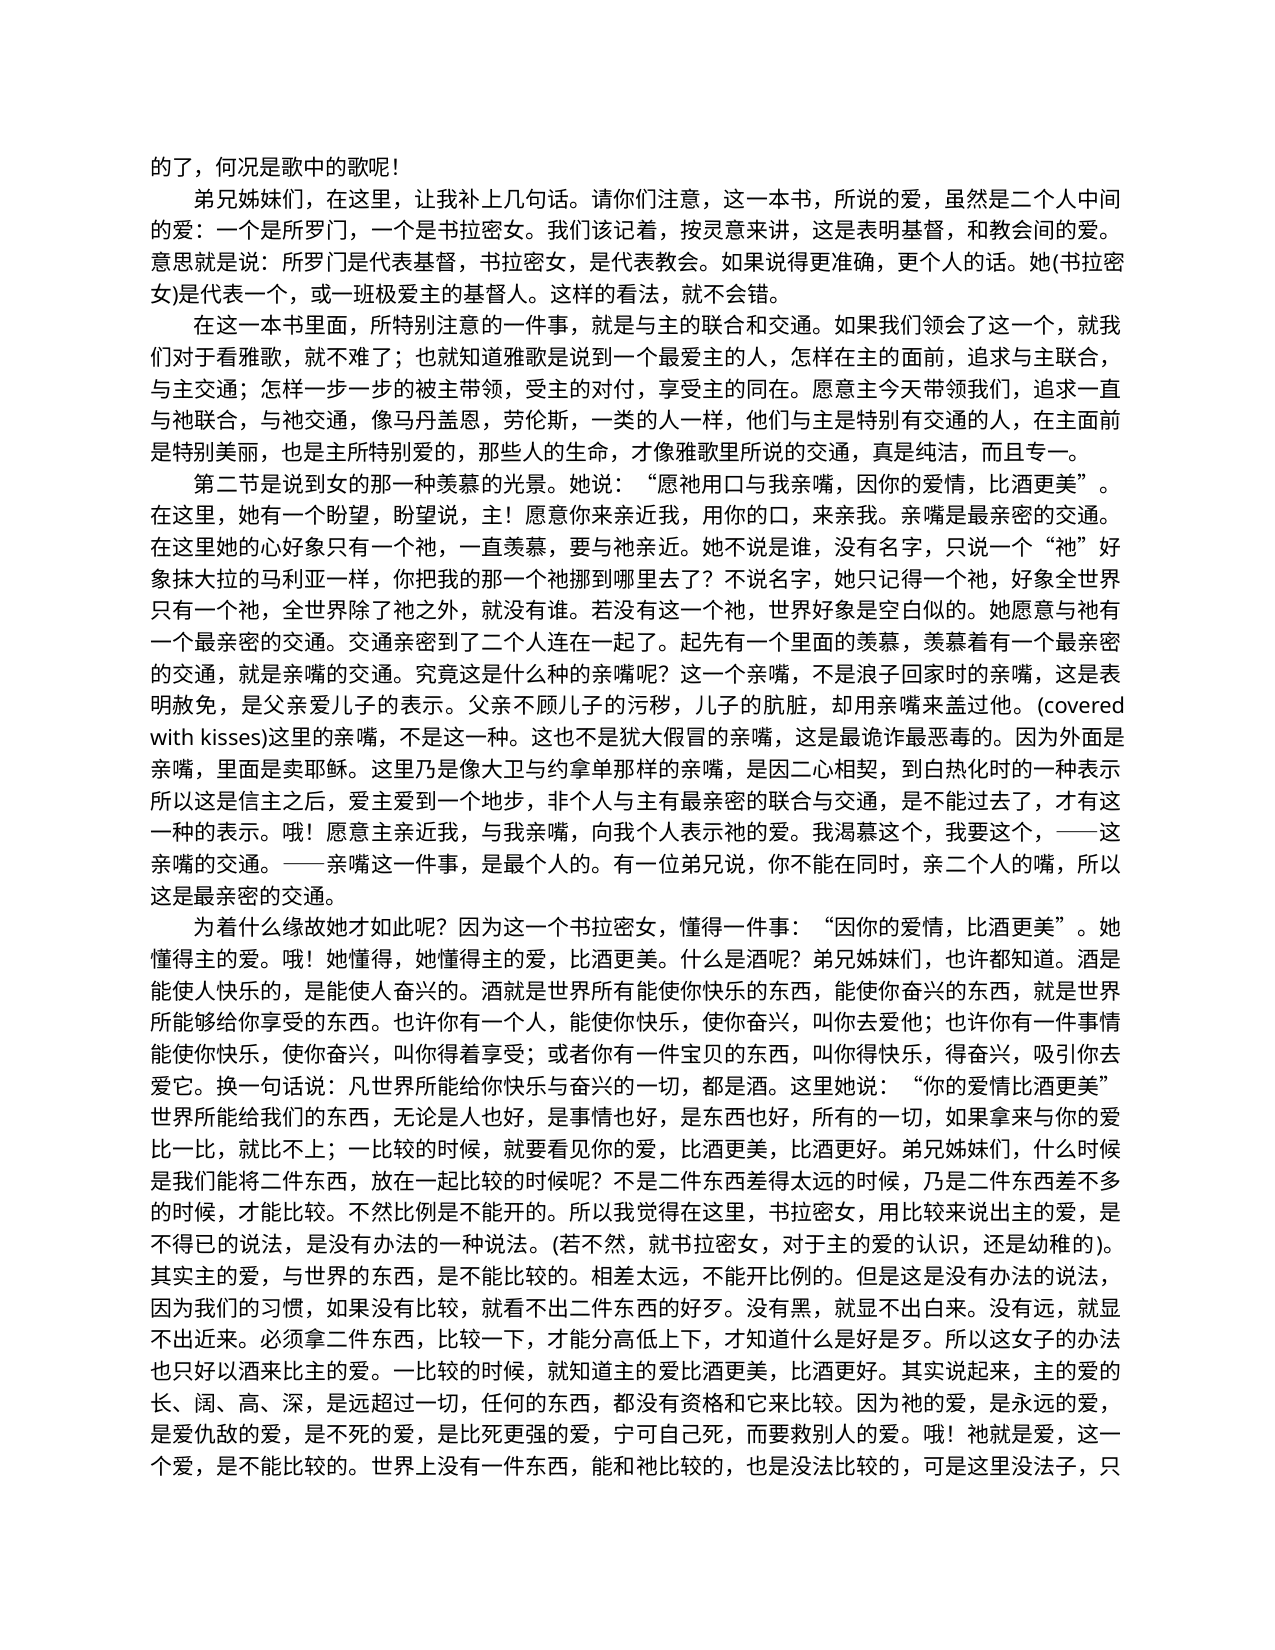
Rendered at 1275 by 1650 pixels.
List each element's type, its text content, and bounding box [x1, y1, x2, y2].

text 在这一本书里面，所特别注意的一件事，就是与主的联合和交通。如果我们领会了这一个，就我们对于看雅歌，就不难了；也就知道雅歌是说到一个最爱主的人，怎样在主的面前，追求与主联合，与主交通；怎样一步一步的被主带领，受主的对付，享受主的同在。愿意主今天带领我们，追求一直与祂联合，与祂交通，像马丹盖恩，劳伦斯，一类的人一样，他们与主是特别有交通的人，在主面前，是特别美丽，也是主所特别爱的，那些人的生命，才像雅歌里所说的交通，真是纯洁，而且专一。 [150, 308, 1125, 467]
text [150, 910, 1125, 1481]
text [150, 150, 1125, 182]
text 第二节是说到女的那一种羡慕的光景。她说：“愿祂用口与我亲嘴，因你的爱情，比酒更美”。在这里，她有一个盼望，盼望说，主！愿意你来亲近我，用你的口，来亲我。亲嘴是最亲密的交通。在这里她的心好象只有一个祂，一直羡慕，要与祂亲近。她不说是谁，没有名字，只说一个“祂”好象抹大拉的马利亚一样，你把我的那一个祂挪到哪里去了？不说名字，她只记得一个祂，好象全世界只有一个祂，全世界除了祂之外，就没有谁。若没有这一个祂，世界好象是空白似的。她愿意与祂有一个最亲密的交通。交通亲密到了二个人连在一起了。起先有一个里面的羡慕，羡慕着有一个最亲密的交通，就是亲嘴的交通。究竟这是什么种的亲嘴呢？这一个亲嘴，不是浪子回家时的亲嘴，这是表明赦免，是父亲爱儿子的表示。父亲不顾儿子的污秽，儿子的肮脏，却用亲嘴来盖过他。(covered with kisses)这里的亲嘴，不是这一种。这也不是犹大假冒的亲嘴，这是最诡诈最恶毒的。因为外面是亲嘴，里面是卖耶稣。这里乃是像大卫与约拿单那样的亲嘴，是因二心相契，到白热化时的一种表示。所以这是信主之后，爱主爱到一个地步，非个人与主有最亲密的联合与交通，是不能过去了，才有这一种的表示。哦！愿意主亲近我，与我亲嘴，向我个人表示祂的爱。我渴慕这个，我要这个，——这亲嘴的交通。——亲嘴这一件事，是最个人的。有一位弟兄说，你不能在同时，亲二个人的嘴，所以这是最亲密的交通。 [150, 467, 1125, 910]
text 弟兄姊妹们，在这里，让我补上几句话。请你们注意，这一本书，所说的爱，虽然是二个人中间的爱：一个是所罗门，一个是书拉密女。我们该记着，按灵意来讲，这是表明基督，和教会间的爱。意思就是说：所罗门是代表基督，书拉密女，是代表教会。如果说得更准确，更个人的话。她(书拉密女)是代表一个，或一班极爱主的基督人。这样的看法，就不会错。 [150, 182, 1125, 308]
